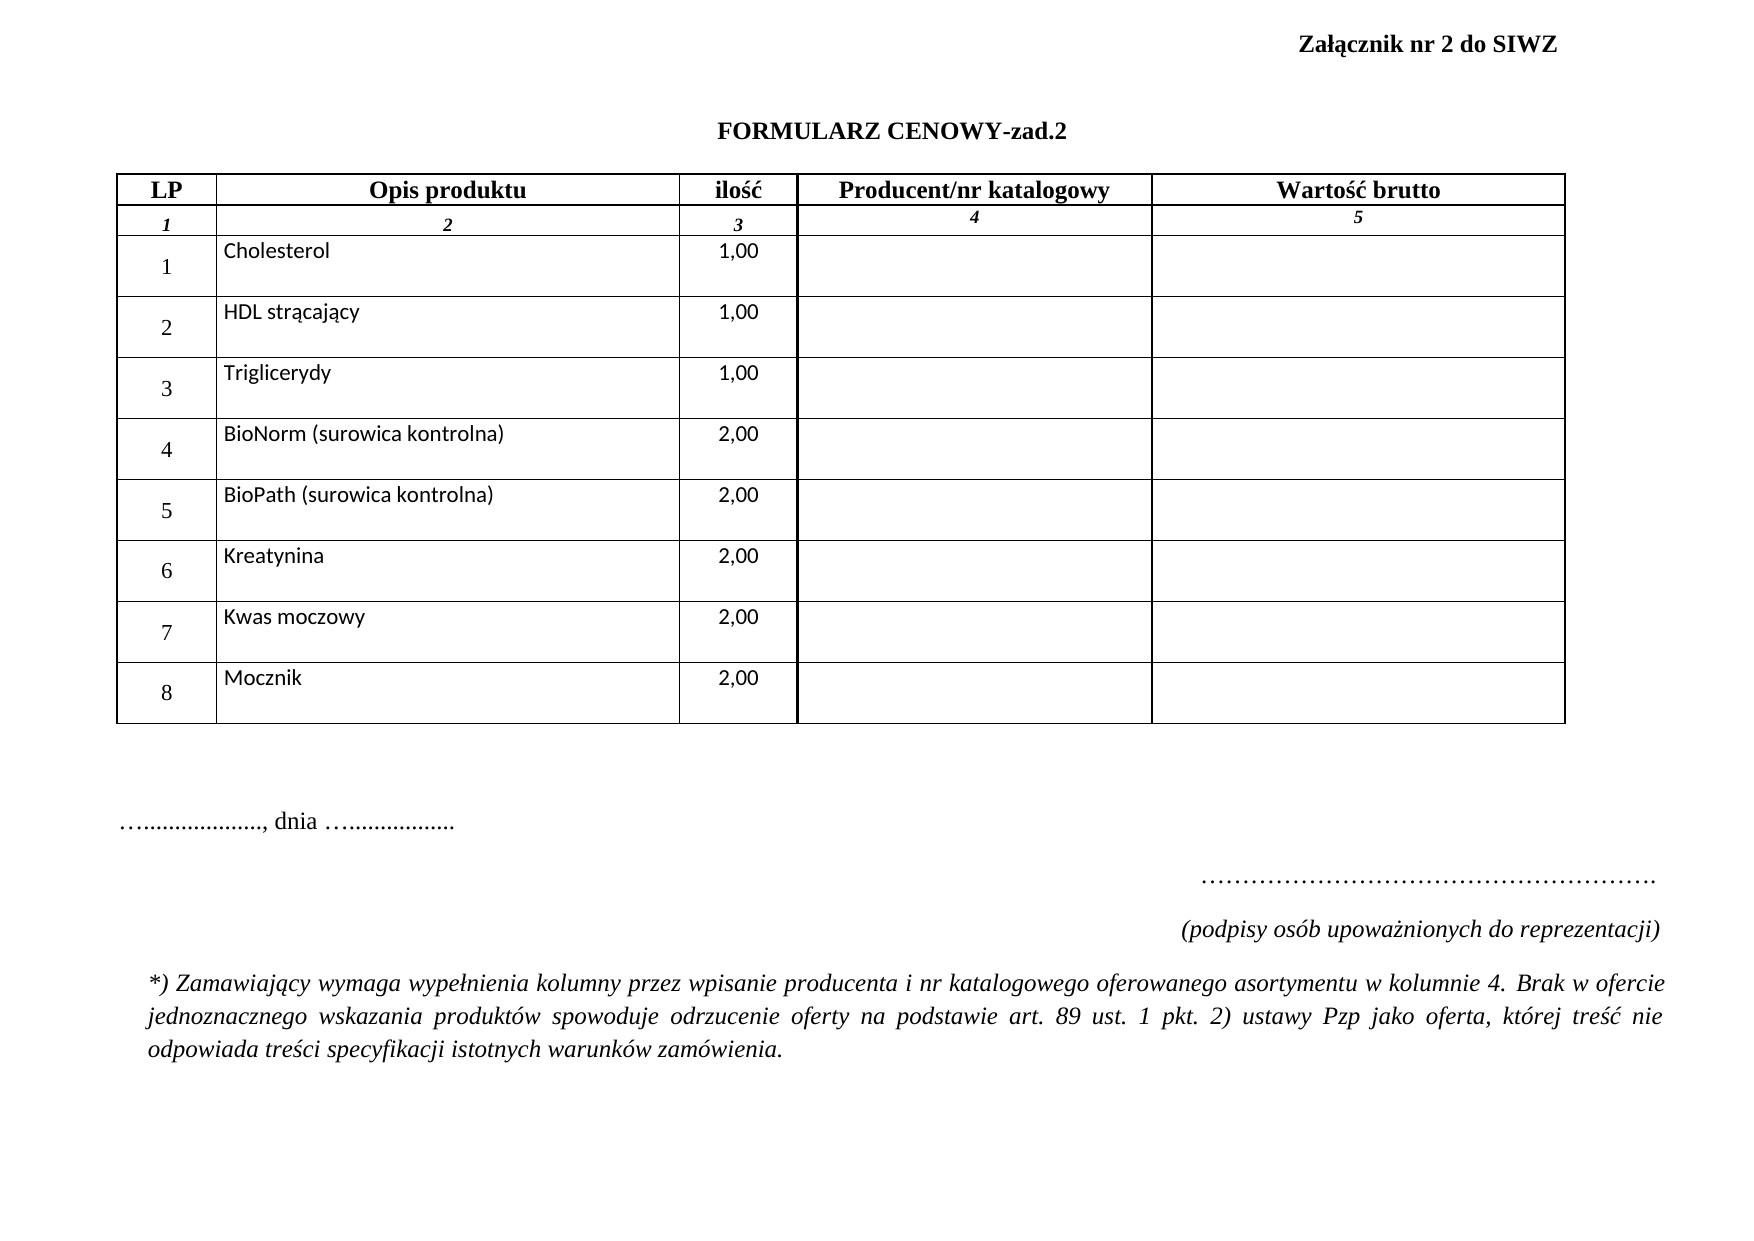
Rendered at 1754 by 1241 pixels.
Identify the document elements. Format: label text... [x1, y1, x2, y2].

table_cell 6 [118, 541, 216, 601]
table_cell [1153, 541, 1564, 601]
table_header Wartość brutto [1153, 175, 1564, 204]
table_cell BioPath (surowica kontrolna) [217, 480, 679, 540]
text FORMULARZ CENOWY-zad.2 [118, 116, 1665, 144]
table_cell HDL strącający [217, 297, 679, 357]
table_cell 2,00 [680, 480, 796, 540]
table_cell 2,00 [680, 602, 796, 662]
table_cell 2,00 [680, 663, 796, 723]
table_header LP [118, 175, 216, 204]
table_cell [799, 419, 1151, 479]
text …..................., dnia …................. [118, 806, 1665, 835]
table_cell [1153, 236, 1564, 296]
table_cell [799, 297, 1151, 357]
table_cell 2 [118, 297, 216, 357]
table_cell 5 [118, 480, 216, 540]
table_cell 7 [118, 602, 216, 662]
table_cell [1153, 663, 1564, 723]
table_cell [1153, 602, 1564, 662]
table_cell [1153, 419, 1564, 479]
text Załącznik nr 2 do SIWZ [1298, 29, 1595, 58]
text ………………………………………………. [812, 860, 1665, 889]
table_cell 4 [118, 419, 216, 479]
table_cell [1153, 358, 1564, 418]
table_cell [799, 236, 1151, 296]
text (podpisy osób upoważnionych do reprezentacji) [812, 914, 1665, 943]
text *) Zamawiający wymaga wypełnienia kolumny przez wpisanie producenta i nr katalogowego oferowanego asortymentu w kolumnie 4. Brak w ofercie jednoznacznego wskazania produktów spowoduje odrzucenie oferty na podstawie art. 89 ust. 1 pkt. 2) ustawy Pzp jako oferta, której treść nie odpowiada treści specyfikacji istotnych warunków zamówienia. [148, 968, 1665, 1063]
table_header Opis produktu [217, 175, 679, 204]
table_cell Kreatynina [217, 541, 679, 601]
table_cell 8 [118, 663, 216, 723]
table_cell [799, 602, 1151, 662]
table_cell [1153, 297, 1564, 357]
table_header Producent/nr katalogowy [799, 175, 1151, 204]
table_cell Triglicerydy [217, 358, 679, 418]
table_cell [799, 358, 1151, 418]
table_cell 2,00 [680, 419, 796, 479]
table_cell 4 [799, 206, 1151, 235]
table_cell BioNorm (surowica kontrolna) [217, 419, 679, 479]
table_header ilość [680, 175, 796, 204]
table_cell [1153, 480, 1564, 540]
table_cell 1 [118, 206, 216, 235]
table_cell 2,00 [680, 541, 796, 601]
table_cell 1,00 [680, 236, 796, 296]
table_cell [799, 663, 1151, 723]
table_cell [799, 480, 1151, 540]
table_cell 5 [1153, 206, 1564, 235]
table_cell Cholesterol [217, 236, 679, 296]
table_cell 1,00 [680, 297, 796, 357]
table_cell 1,00 [680, 358, 796, 418]
table_cell 3 [680, 206, 796, 235]
table_cell [799, 541, 1151, 601]
table_cell Kwas moczowy [217, 602, 679, 662]
table_cell 3 [118, 358, 216, 418]
table_cell 1 [118, 236, 216, 296]
table_cell 2 [217, 206, 679, 235]
table_cell Mocznik [217, 663, 679, 723]
